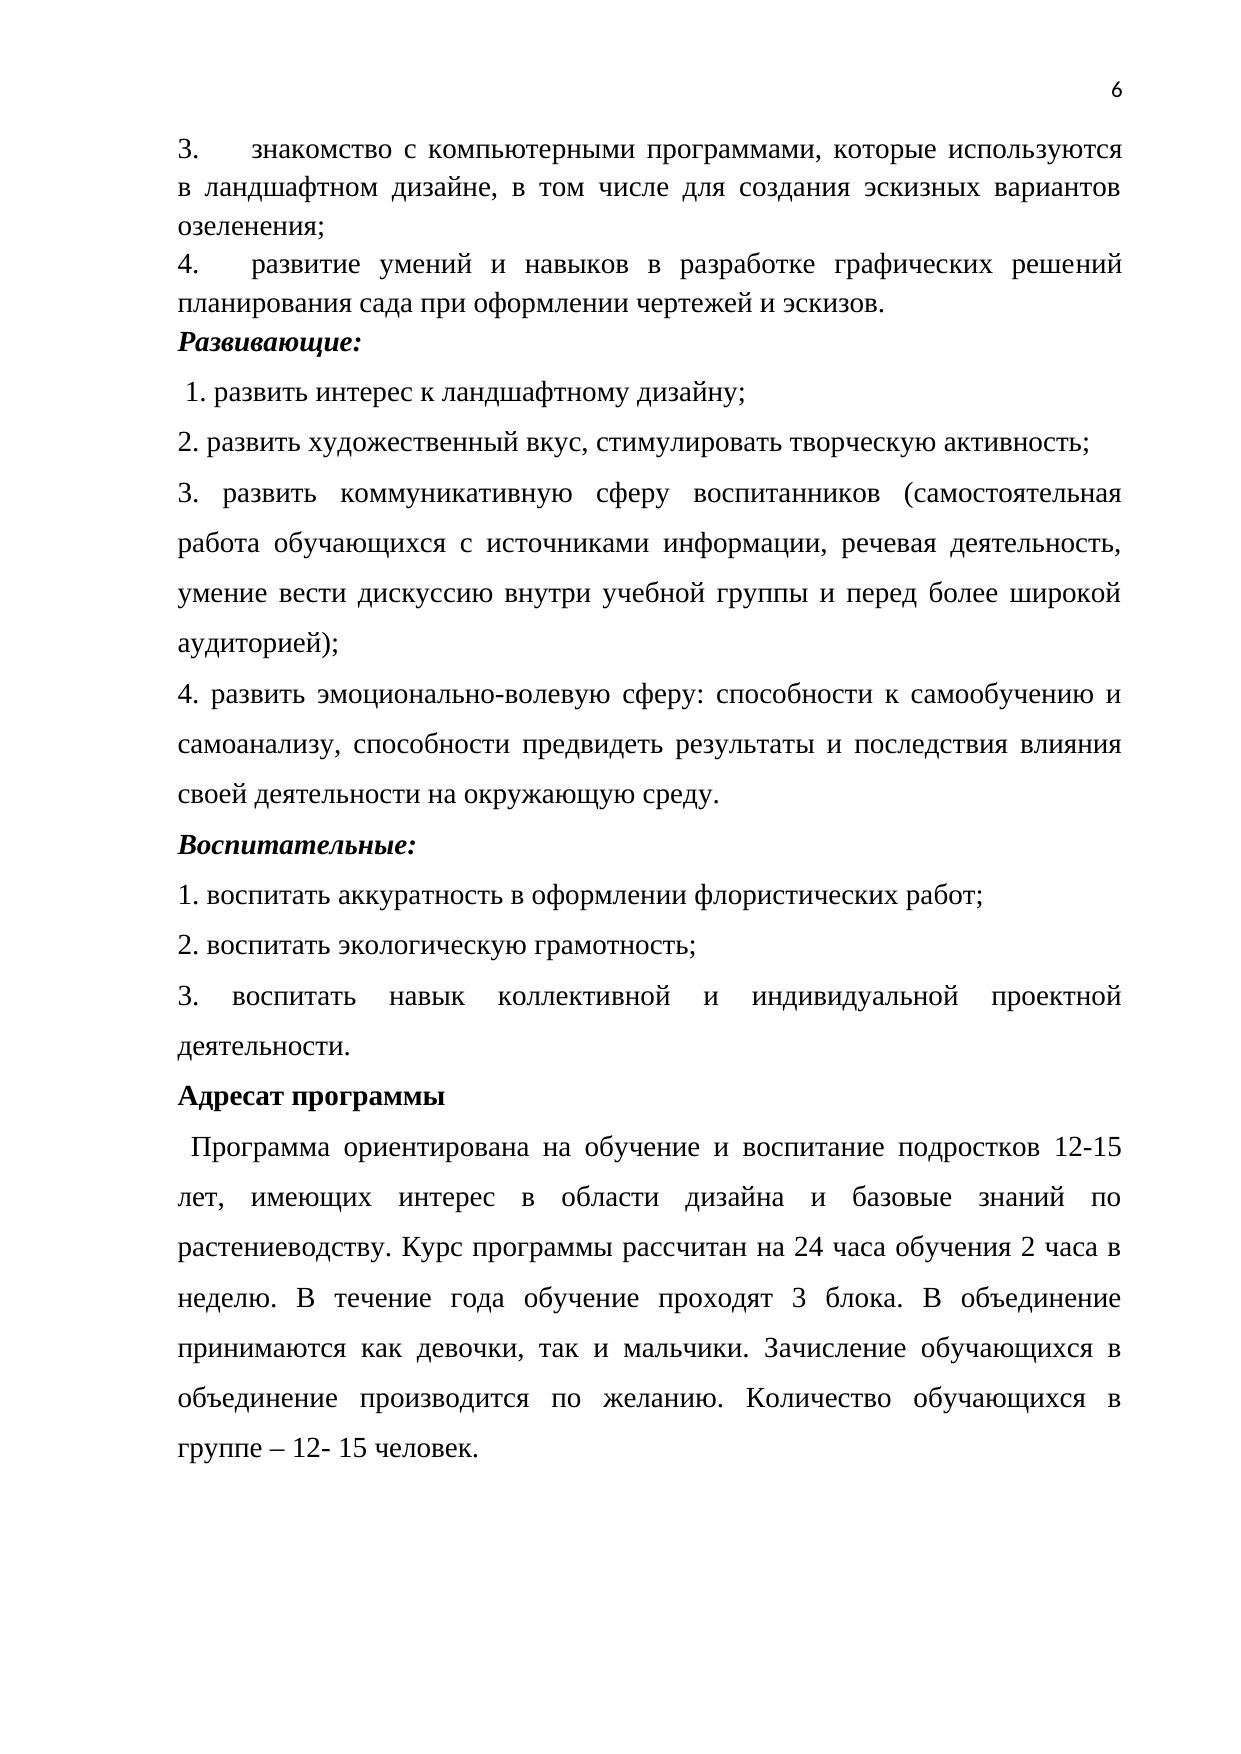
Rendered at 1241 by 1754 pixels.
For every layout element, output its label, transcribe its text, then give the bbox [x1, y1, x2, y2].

list знакомство с компьютерными программами, которые используются в ландшафтном дизайне, в том числе для создания эскизных вариантов озеленения; [177, 131, 1122, 242]
list Программа ориентирована на обучение и воспитание подростков 12-15 лет, имеющих интерес в области дизайна и базовые знаний по растениеводству. Курс программы рассчитан на 24 часа обучения 2 часа в неделю. В течение года обучение проходят 3 блока. В объединение принимаются как девочки, так и мальчики. Зачисление обучающихся в объединение производится по желанию. Количество обучающихся в группе – 12- 15 человек. [177, 1129, 1122, 1464]
list 2. воспитать экологическую грамотность; [177, 927, 1122, 961]
list 4. развить эмоционально-волевую сферу: способности к самообучению и самоанализу, способности предвидеть результаты и последствия влияния своей деятельности на окружающую среду. [177, 676, 1122, 810]
list 1. воспитать аккуратность в оформлении флористических работ; [177, 877, 1122, 911]
list 3. развить коммуникативную сферу воспитанников (самостоятельная работа обучающихся с источниками информации, речевая деятельность, умение вести дискуссию внутри учебной группы и перед более широкой аудиторией); [177, 475, 1122, 659]
list Адресат программы [177, 1078, 1122, 1112]
list развитие умений и навыков в разработке графических решений планирования сада при оформлении чертежей и эскизов. [177, 247, 1122, 319]
list Воспитательные: [177, 827, 1122, 860]
list 1. развить интерес к ландшафтному дизайну; [177, 374, 1122, 408]
list 3. воспитать навык коллективной и индивидуальной проектной деятельности. [177, 978, 1122, 1062]
list Развивающие: [177, 324, 1122, 357]
list 2. развить художественный вкус, стимулировать творческую активность; [177, 424, 1122, 458]
